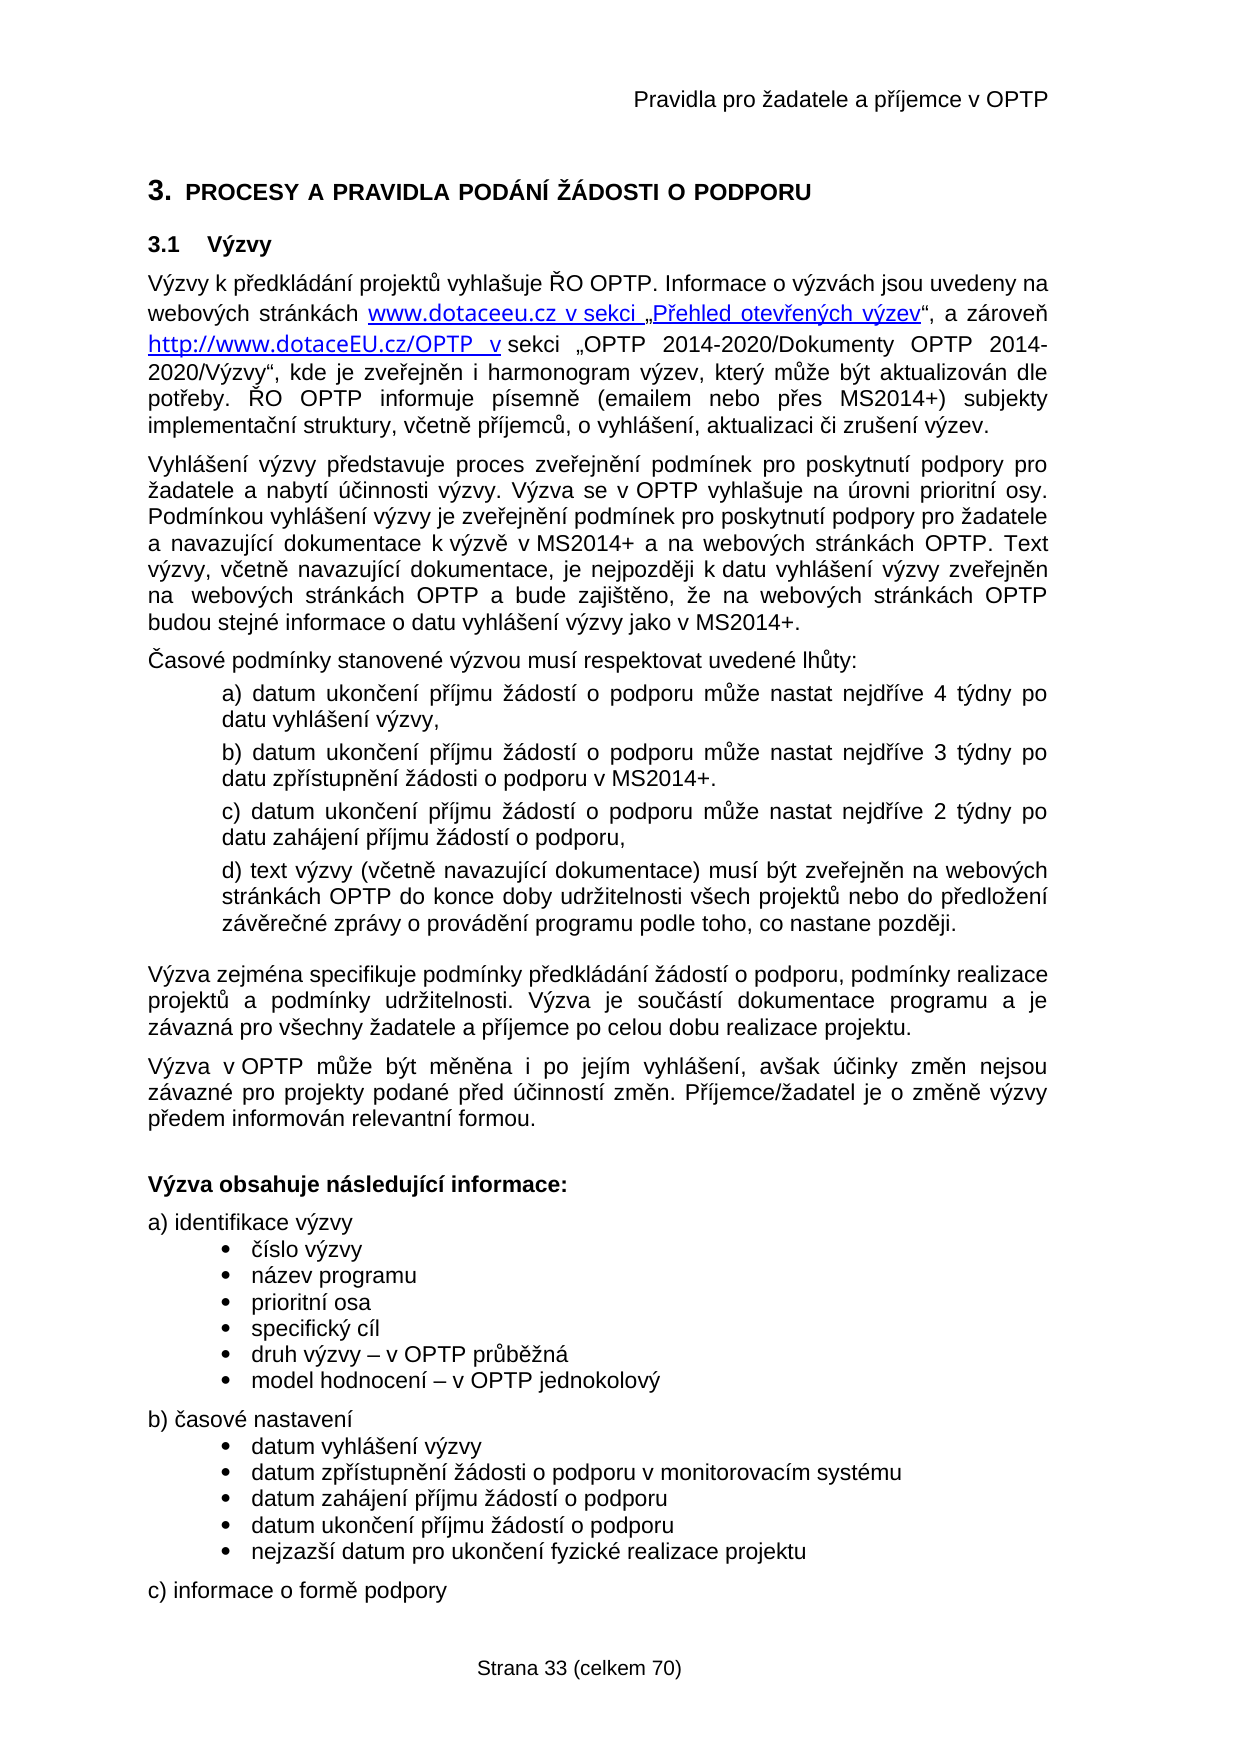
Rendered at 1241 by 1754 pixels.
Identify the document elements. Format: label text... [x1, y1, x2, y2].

text Výzva v OPTP může být měněna i po jejím vyhlášení, avšak účinky změn nejsou závazné pro projekty podané před účinností změn. Příjemce/žadatel je o změně výzvy předem informován relevantní formou. [148, 1053, 1048, 1132]
text b) datum ukončení příjmu žádostí o podporu může nastat nejdříve 3 týdny po datu zpřístupnění žádosti o podporu v MS2014+. [222, 739, 1048, 792]
text Výzva zejména specifikuje podmínky předkládání žádostí o podporu, podmínky realizace projektů a podmínky udržitelnosti. Výzva je součástí dokumentace programu a je závazná pro všechny žadatele a příjemce po celou dobu realizace projektu. [148, 961, 1048, 1040]
text Časové podmínky stanovené výzvou musí respektovat uvedené lhůty: [148, 647, 1048, 674]
text a) identifikace výzvy [148, 1209, 1048, 1236]
list datum ukončení příjmu žádostí o podporu [222, 1512, 1048, 1538]
list název programu [222, 1262, 1048, 1288]
list nejzazší datum pro ukončení fyzické realizace projektu [222, 1538, 1048, 1564]
text Výzvy k předkládání projektů vyhlašuje ŘO OPTP. Informace o výzvách jsou uvedeny na webových stránkách www.dotaceeu.cz v sekci „Přehled otevřených výzev“, a zároveň http://www.dotaceEU.cz/OPTP v sekci „OPTP 2014-2020/Dokumenty OPTP 2014-2020/Výzvy“, kde je zveřejněn i harmonogram výzev, který může být aktualizován dle potřeby. ŘO OPTP informuje písemně (emailem nebo přes MS2014+) subjekty implementační struktury, včetně příjemců, o vyhlášení, aktualizaci či zrušení výzev. [148, 270, 1048, 438]
text b) časové nastavení [148, 1406, 1048, 1433]
text Výzva obsahuje následující informace: [148, 1171, 1048, 1197]
list datum zpřístupnění žádosti o podporu v monitorovacím systému [222, 1459, 1048, 1485]
text Výzvy [148, 231, 1048, 258]
list číslo výzvy [222, 1236, 1048, 1262]
list datum vyhlášení výzvy [222, 1433, 1048, 1459]
list druh výzvy – v OPTP průběžná [222, 1341, 1048, 1367]
list model hodnocení – v OPTP jednokolový [222, 1367, 1048, 1394]
text Vyhlášení výzvy představuje proces zveřejnění podmínek pro poskytnutí podpory pro žadatele a nabytí účinnosti výzvy. Výzva se v OPTP vyhlašuje na úrovni prioritní osy. Podmínkou vyhlášení výzvy je zveřejnění podmínek pro poskytnutí podpory pro žadatele a navazující dokumentace k výzvě v MS2014+ a na webových stránkách OPTP. Text výzvy, včetně navazující dokumentace, je nejpozději k datu vyhlášení výzvy zveřejněn na webových stránkách OPTP a bude zajištěno, že na webových stránkách OPTP budou stejné informace o datu vyhlášení výzvy jako v MS2014+. [148, 451, 1048, 635]
subtitle procesy a pravidla podání žádosti o podporu [148, 173, 1048, 206]
text c) informace o formě podpory [148, 1577, 1048, 1603]
list datum zahájení příjmu žádostí o podporu [222, 1485, 1048, 1512]
text c) datum ukončení příjmu žádostí o podporu může nastat nejdříve 2 týdny po datu zahájení příjmu žádostí o podporu, [222, 798, 1048, 851]
list prioritní osa [222, 1288, 1048, 1315]
list specifický cíl [222, 1315, 1048, 1341]
text d) text výzvy (včetně navazující dokumentace) musí být zveřejněn na webových stránkách OPTP do konce doby udržitelnosti všech projektů nebo do předložení závěrečné zprávy o provádění programu podle toho, co nastane později. [222, 857, 1048, 936]
text a) datum ukončení příjmu žádostí o podporu může nastat nejdříve 4 týdny po datu vyhlášení výzvy, [222, 680, 1048, 733]
